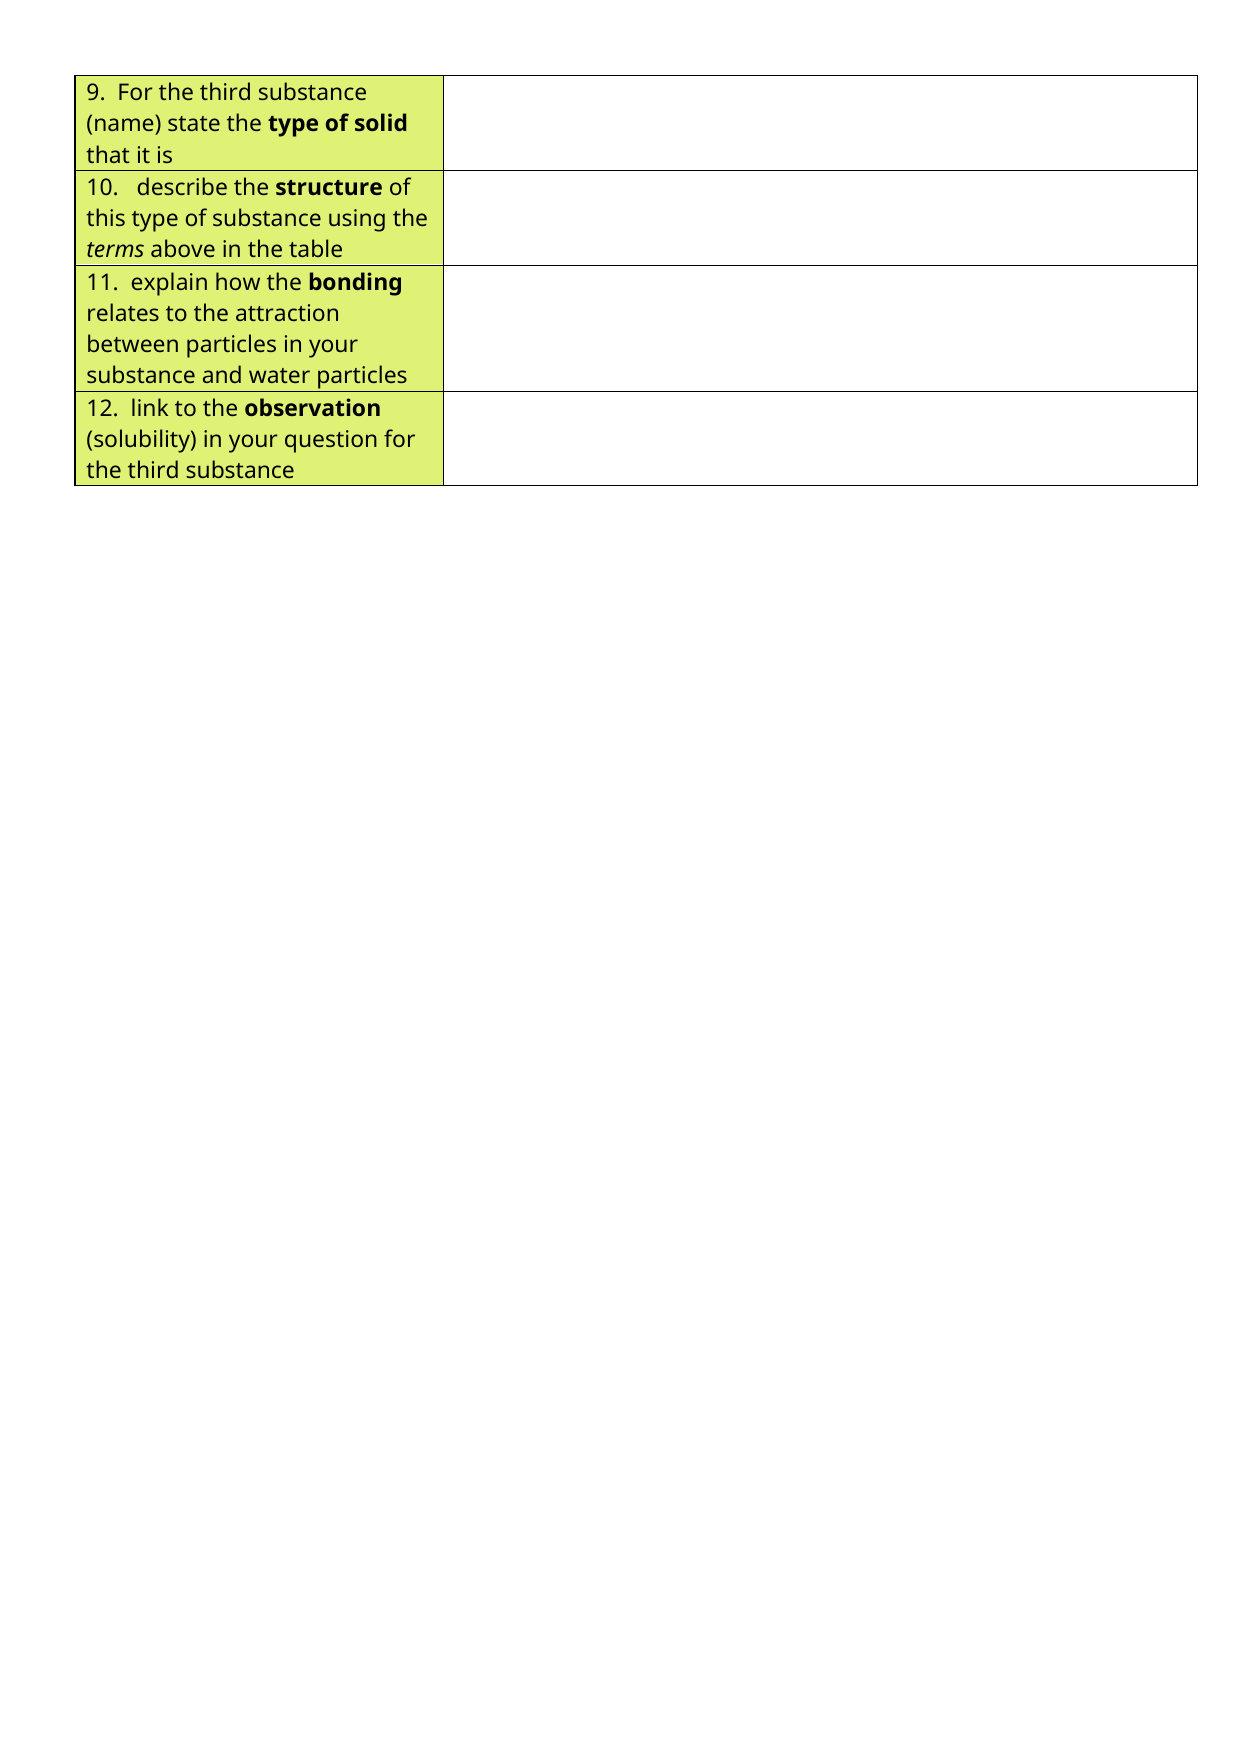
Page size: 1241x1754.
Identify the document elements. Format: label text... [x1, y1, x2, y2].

table_cell [444, 171, 1197, 264]
table_cell [444, 392, 1197, 485]
table_cell [444, 76, 1197, 170]
table_cell [444, 266, 1197, 391]
table_cell 11. explain how the bonding relates to the attraction between particles in your substance and water particles [76, 266, 443, 391]
table_cell 12. link to the observation (solubility) in your question for the third substance [76, 392, 443, 485]
table_cell 9. For the third substance (name) state the type of solid that it is [76, 76, 443, 170]
table_cell 10. describe the structure of this type of substance using the terms above in the table [76, 171, 443, 264]
